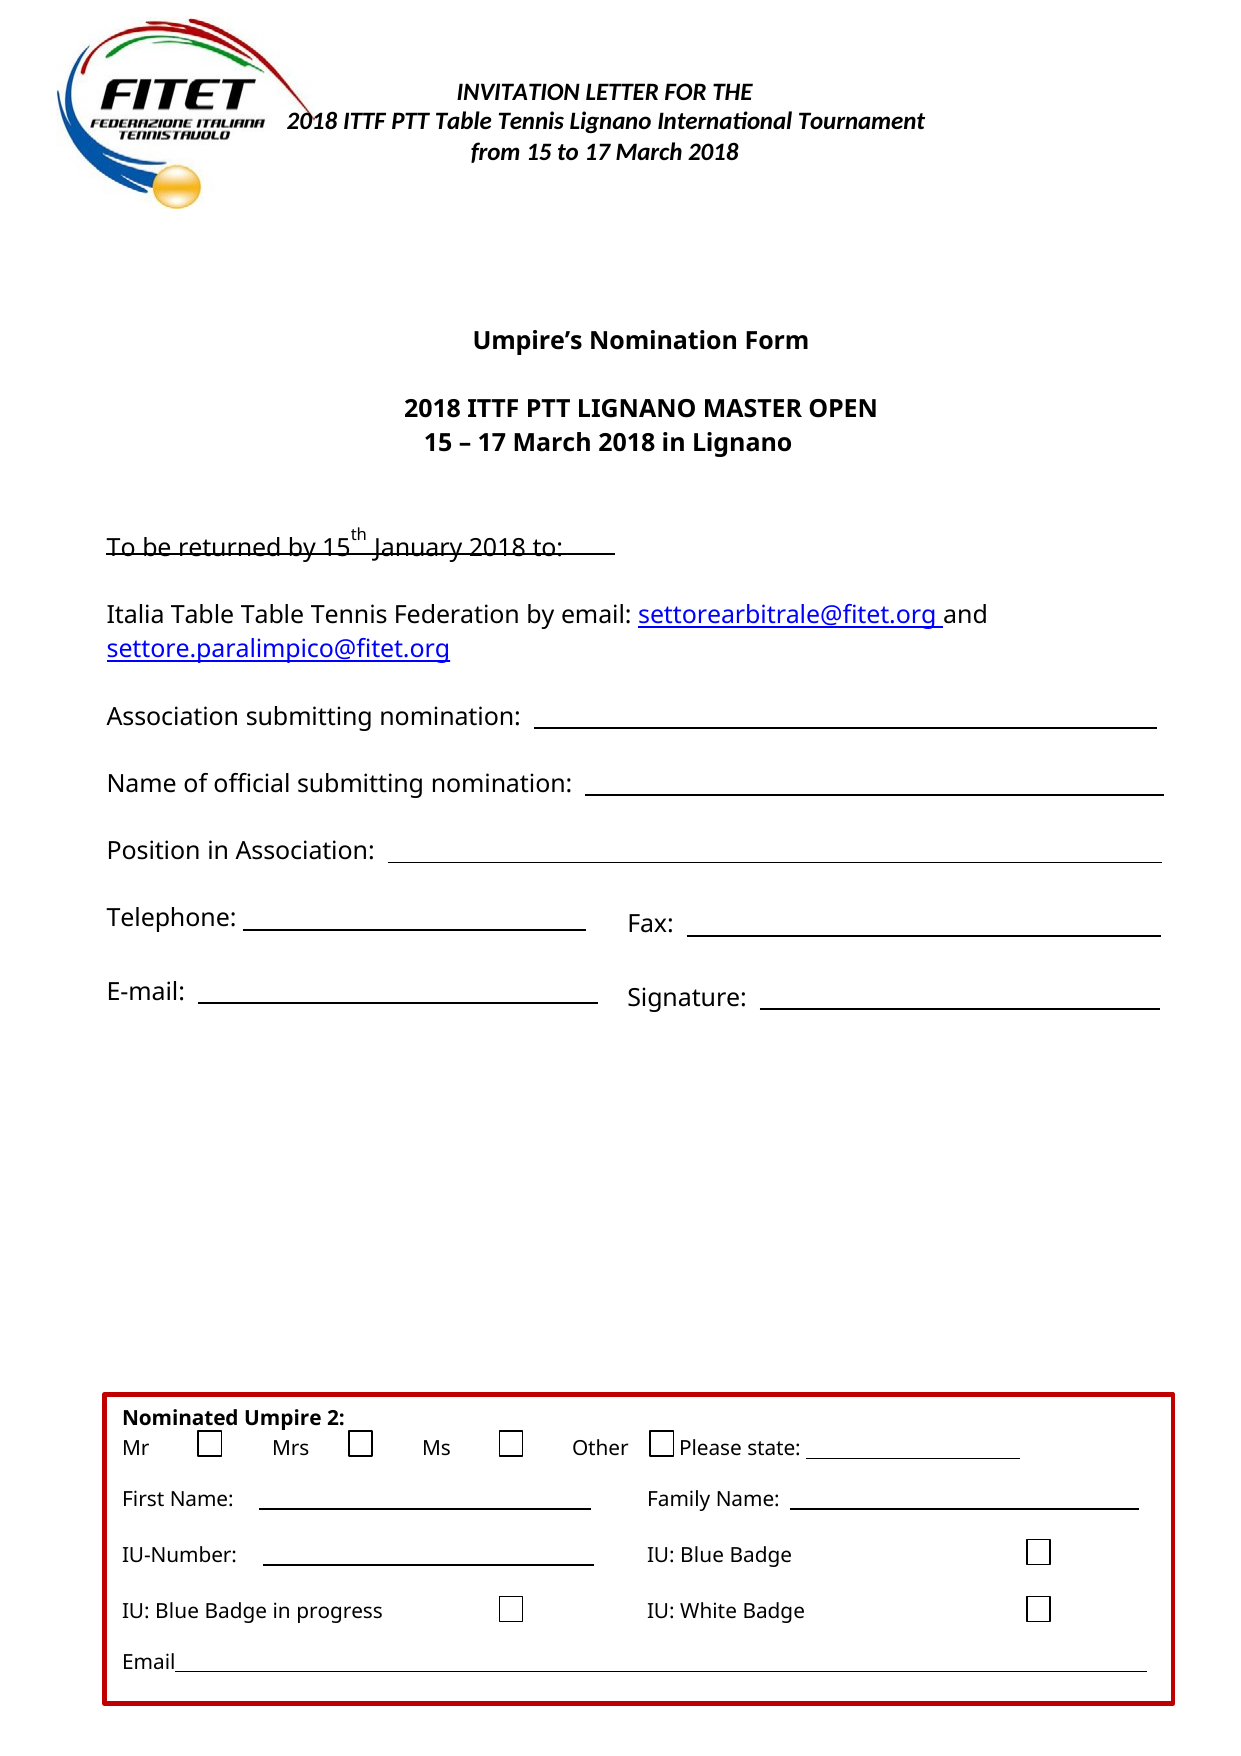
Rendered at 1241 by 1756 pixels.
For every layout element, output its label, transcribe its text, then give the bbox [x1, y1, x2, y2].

picture [56, 17, 315, 209]
text 15 – 17 March 2018 in Lignano [106, 424, 1184, 458]
subtitle Umpire’s Nomination Form [362, 322, 919, 356]
text Association submitting nomination: [106, 698, 1184, 732]
text Italia Table Table Tennis Federation by email: settorearbitrale@fitet.org and settore.paralimpico@fitet.org [106, 597, 1067, 665]
text Signature: [627, 979, 1184, 1013]
text Position in Association: [106, 833, 1184, 867]
text 2018 ITTF PTT LIGNANO MASTER OPEN [362, 390, 919, 424]
text Name of official submitting nomination: [106, 766, 1184, 799]
text To be returned by 15th January 2018 to: [106, 523, 1184, 564]
text E-mail: [106, 973, 597, 1007]
text Telephone: [106, 900, 586, 934]
text Fax: [627, 906, 1184, 940]
